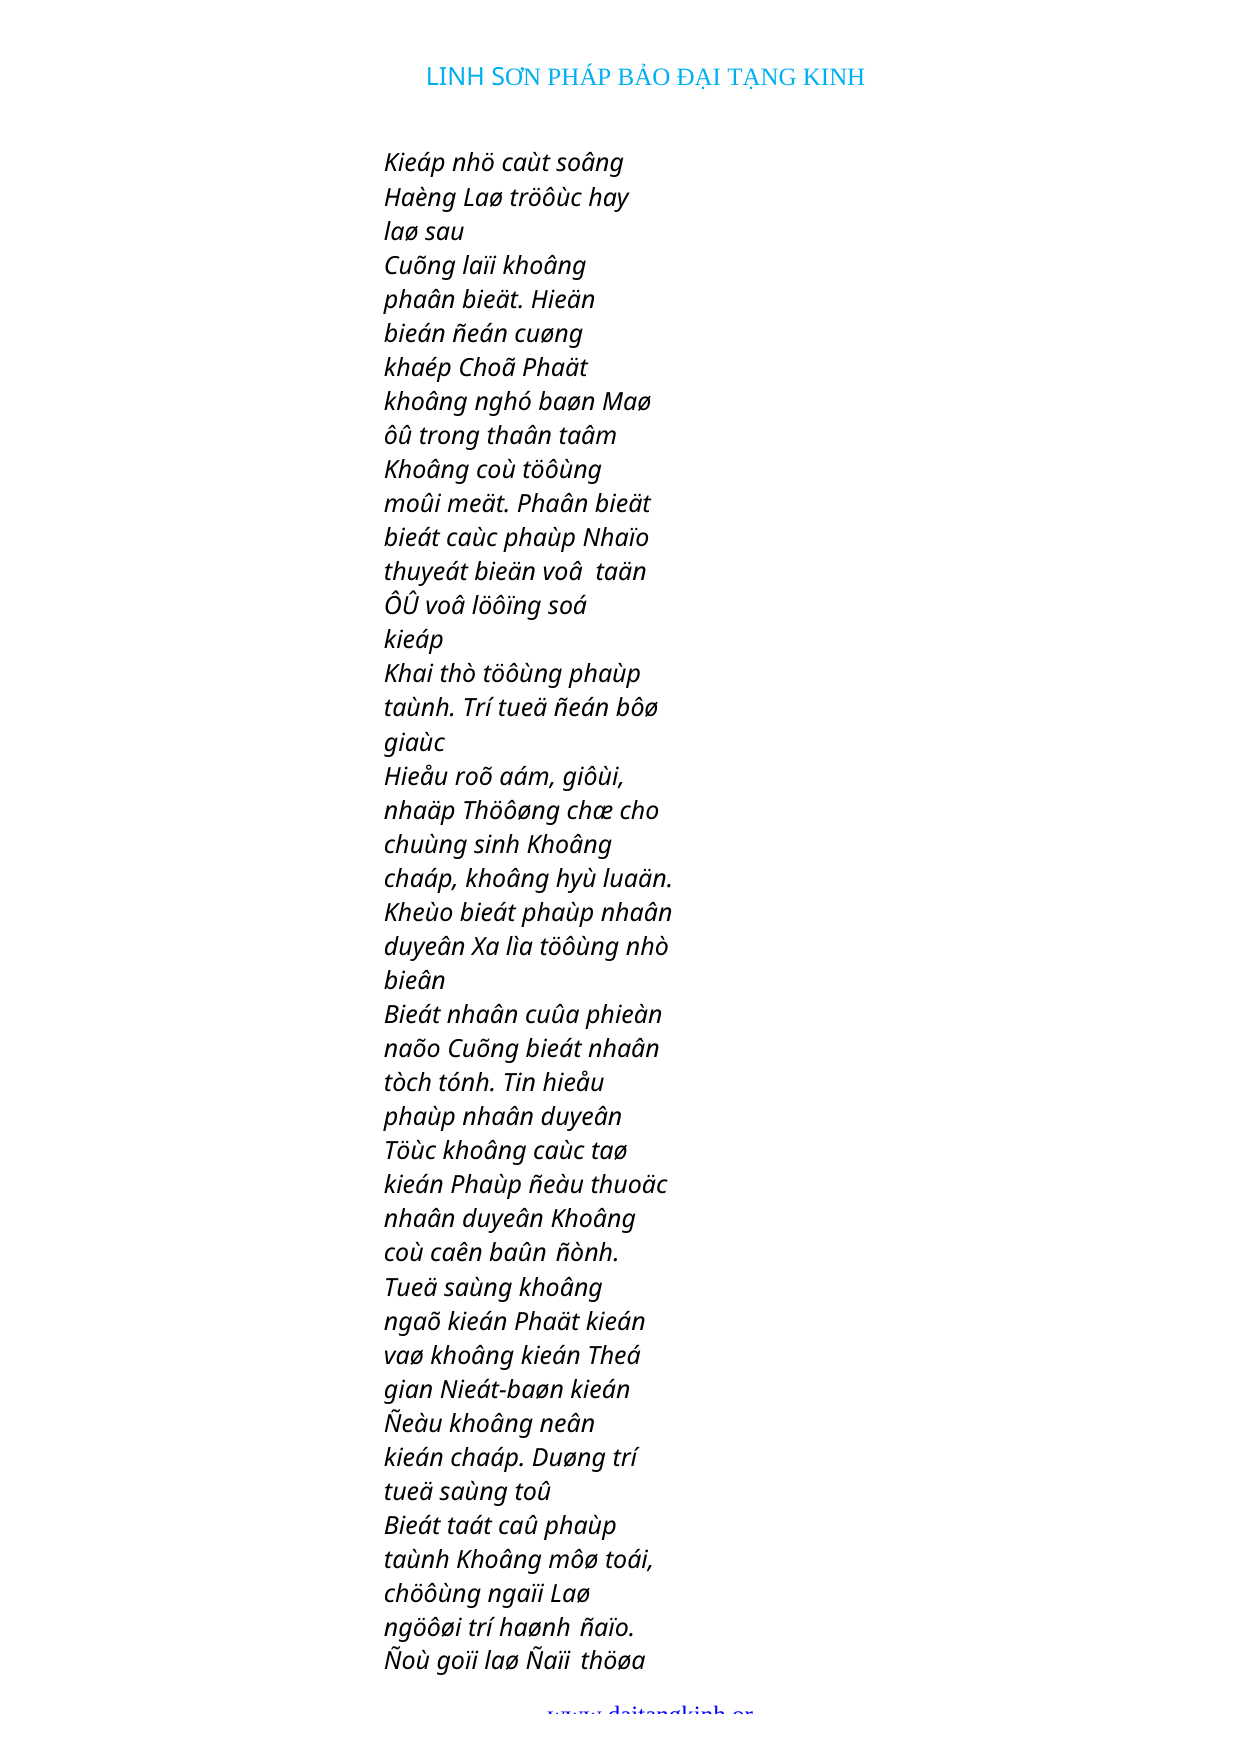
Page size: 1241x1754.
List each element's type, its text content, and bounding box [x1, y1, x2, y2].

text Cuõng laïi khoâng phaân bieät. Hieän bieán ñeán cuøng khaép Choã Phaät khoâng nghó baøn Maø ôû trong thaân taâm Khoâng coù töôùng moûi meät. Phaân bieät bieát caùc phaùp Nhaïo thuyeát bieän voâ taän ÔÛ voâ löôïng soá kieáp [384, 247, 655, 656]
text Bieát nhaân cuûa phieàn naõo Cuõng bieát nhaân tòch tónh. Tin hieåu phaùp nhaân duyeân Töùc khoâng caùc taø kieán Phaùp ñeàu thuoäc nhaân duyeân Khoâng coù caên baûn ñònh. [384, 997, 672, 1269]
text Khai thò töôùng phaùp taùnh. Trí tueä ñeán bôø giaùc [384, 656, 666, 758]
text Ñoù goïi laø Ñaïi thöøa [384, 1644, 1105, 1676]
text Kieáp nhö caùt soâng Haèng Laø tröôùc hay laø sau [384, 145, 640, 247]
text Hieåu roõ aám, giôùi, nhaäp Thöôøng chæ cho chuùng sinh Khoâng chaáp, khoâng hyù luaän. Kheùo bieát phaùp nhaân duyeân Xa lìa töôùng nhò bieân [384, 758, 678, 997]
text Tueä saùng khoâng ngaõ kieán Phaät kieán vaø khoâng kieán Theá gian Nieát-baøn kieán Ñeàu khoâng neân kieán chaáp. Duøng trí tueä saùng toû [384, 1269, 660, 1508]
text Bieát taát caû phaùp taùnh Khoâng môø toái, chöôùng ngaïi Laø ngöôøi trí haønh ñaïo. [384, 1508, 668, 1644]
